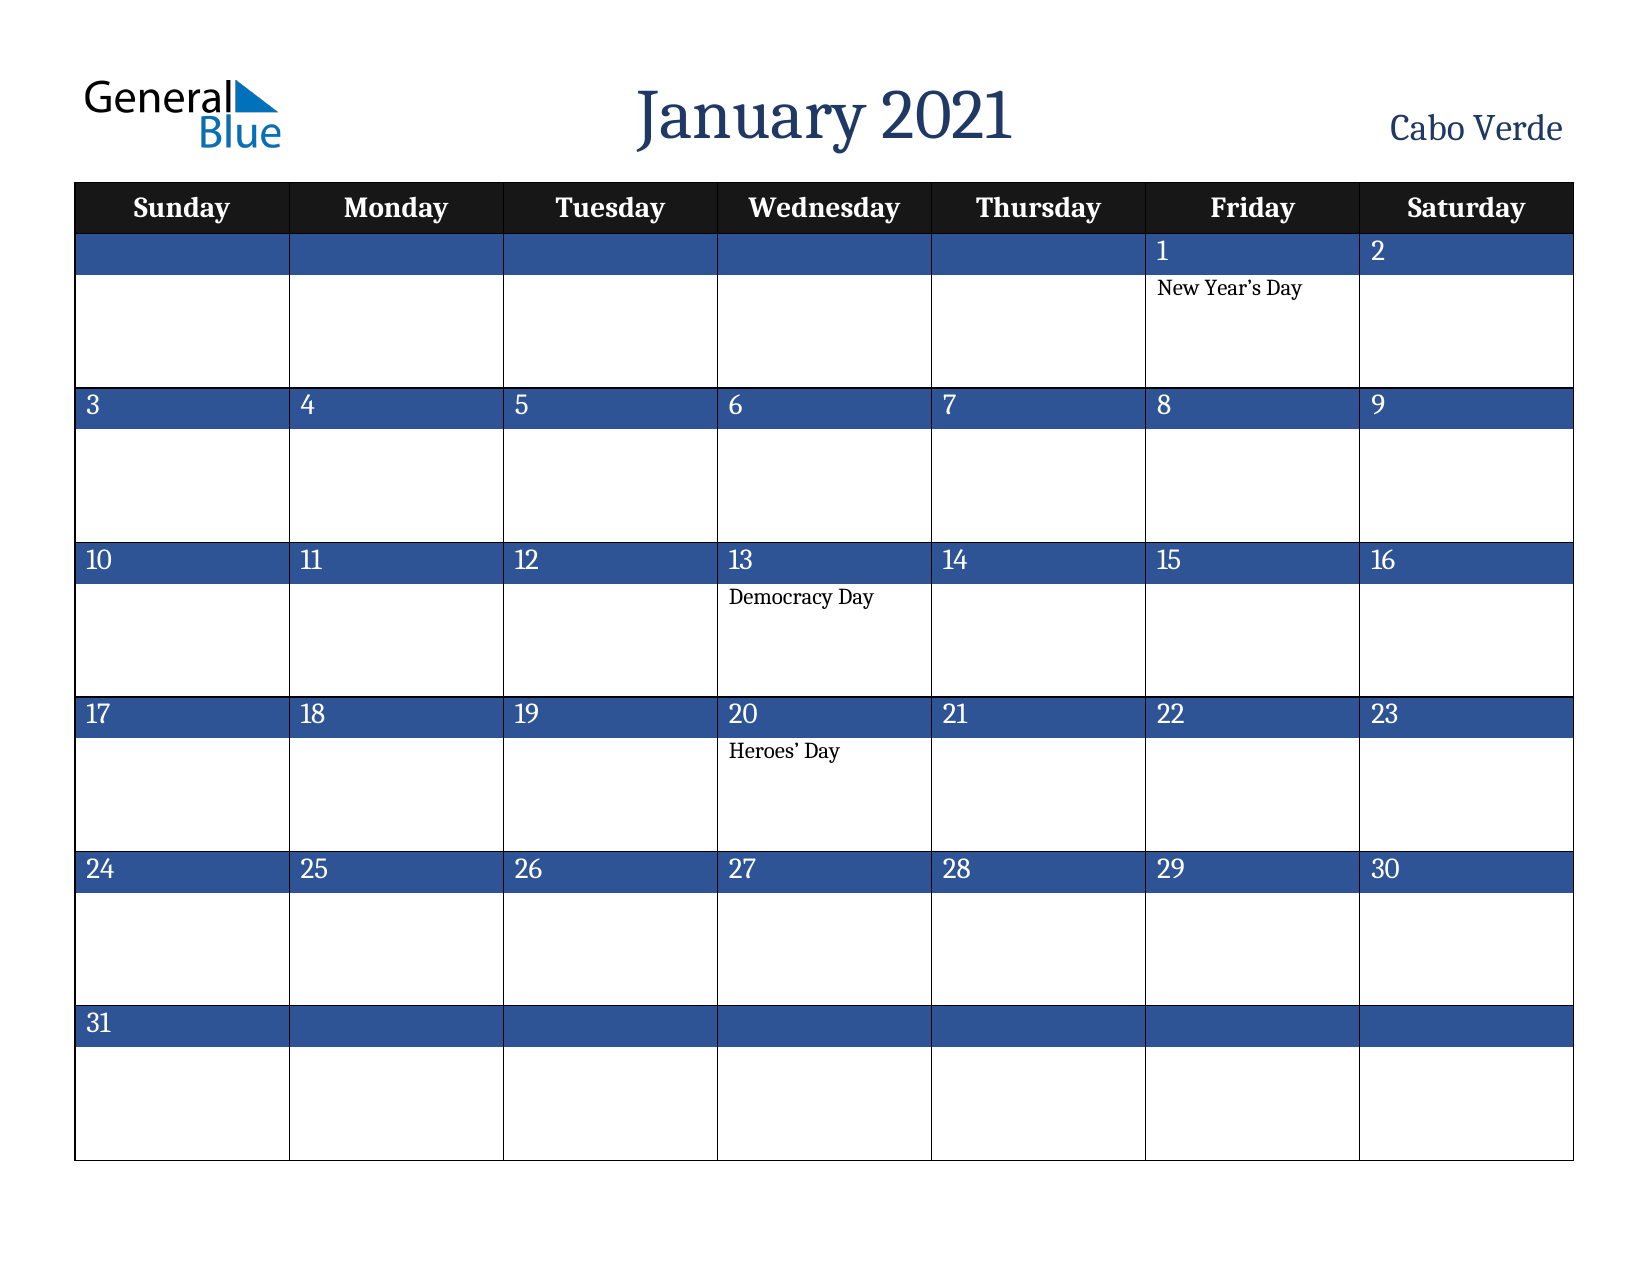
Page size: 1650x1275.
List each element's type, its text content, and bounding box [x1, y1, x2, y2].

table_cell Friday [1146, 183, 1359, 233]
table_cell [76, 234, 289, 275]
table_cell [1146, 1047, 1359, 1160]
table_header Cabo Verde [1146, 75, 1574, 182]
table_cell 18 [290, 698, 503, 738]
table_cell [290, 234, 503, 275]
table_cell [76, 738, 289, 851]
table_cell [290, 429, 503, 542]
table_cell [290, 584, 503, 696]
table_cell [1146, 429, 1359, 542]
table_cell 2 [1360, 234, 1573, 275]
table_cell 4 [290, 389, 503, 429]
table_cell 15 [1146, 543, 1359, 584]
table_cell 22 [1146, 698, 1359, 738]
table_cell [76, 1047, 289, 1160]
table_cell 8 [1146, 389, 1359, 429]
table_cell [1146, 1006, 1359, 1047]
table_cell Thursday [932, 183, 1145, 233]
table_cell [290, 1006, 503, 1047]
table_cell [718, 893, 931, 1005]
table_cell 13 [718, 543, 931, 584]
table_cell [504, 1006, 717, 1047]
table_cell [718, 275, 931, 387]
table_cell 21 [932, 698, 1145, 738]
table_cell 27 [718, 852, 931, 893]
table_cell [932, 738, 1145, 851]
table_cell [932, 1047, 1145, 1160]
table_cell Wednesday [718, 183, 931, 233]
table_cell [504, 1047, 717, 1160]
table_cell New Year’s Day [1146, 275, 1359, 387]
table_cell [1360, 584, 1573, 696]
table_cell 3 [76, 389, 289, 429]
table_cell Saturday [1360, 183, 1573, 233]
table_cell 25 [290, 852, 503, 893]
table_cell 7 [932, 389, 1145, 429]
table_cell [1146, 738, 1359, 851]
table_cell Democracy Day [718, 584, 931, 696]
table_cell [932, 893, 1145, 1005]
table_cell 5 [504, 389, 717, 429]
table_cell [718, 1047, 931, 1160]
picture [85, 80, 281, 148]
table_cell 23 [1360, 698, 1573, 738]
table_cell [1360, 893, 1573, 1005]
table_cell [504, 738, 717, 851]
table_cell 16 [1360, 543, 1573, 584]
table_cell 31 [76, 1006, 289, 1047]
table_cell 19 [504, 698, 717, 738]
table_cell [76, 429, 289, 542]
table_header [75, 75, 503, 182]
table_cell [718, 429, 931, 542]
table_cell [1146, 893, 1359, 1005]
table_cell [76, 275, 289, 387]
table_cell [718, 234, 931, 275]
table_cell 26 [504, 852, 717, 893]
table_cell 10 [76, 543, 289, 584]
table_cell 14 [932, 543, 1145, 584]
table_cell 30 [1360, 852, 1573, 893]
table_cell 11 [290, 543, 503, 584]
table_cell [290, 893, 503, 1005]
table_cell [718, 1006, 931, 1047]
table_cell Tuesday [504, 183, 717, 233]
table_cell 17 [76, 698, 289, 738]
table_cell [1360, 1006, 1573, 1047]
table_cell [932, 234, 1145, 275]
table_cell 28 [932, 852, 1145, 893]
table_cell [504, 275, 717, 387]
table_cell Heroes’ Day [718, 738, 931, 851]
table_cell Sunday [76, 183, 289, 233]
table_header January 2021 [503, 75, 1146, 182]
table_cell 1 [1146, 234, 1359, 275]
table_cell [504, 584, 717, 696]
table_cell [504, 234, 717, 275]
table_cell [932, 584, 1145, 696]
table_cell [1360, 275, 1573, 387]
table_cell 12 [504, 543, 717, 584]
table_cell [504, 893, 717, 1005]
table_cell [76, 584, 289, 696]
table_cell [76, 893, 289, 1005]
table_cell 24 [76, 852, 289, 893]
table_cell [1360, 1047, 1573, 1160]
table_cell [1360, 738, 1573, 851]
table_cell [1146, 584, 1359, 696]
table_cell 6 [718, 389, 931, 429]
table_cell Monday [290, 183, 503, 233]
table_cell [290, 275, 503, 387]
table_cell [290, 1047, 503, 1160]
table_cell [1360, 429, 1573, 542]
table_cell 29 [1146, 852, 1359, 893]
table_cell [504, 429, 717, 542]
table_cell 9 [1360, 389, 1573, 429]
table_cell 20 [718, 698, 931, 738]
table_cell [932, 429, 1145, 542]
table_cell [290, 738, 503, 851]
table_cell [932, 275, 1145, 387]
table_cell [932, 1006, 1145, 1047]
